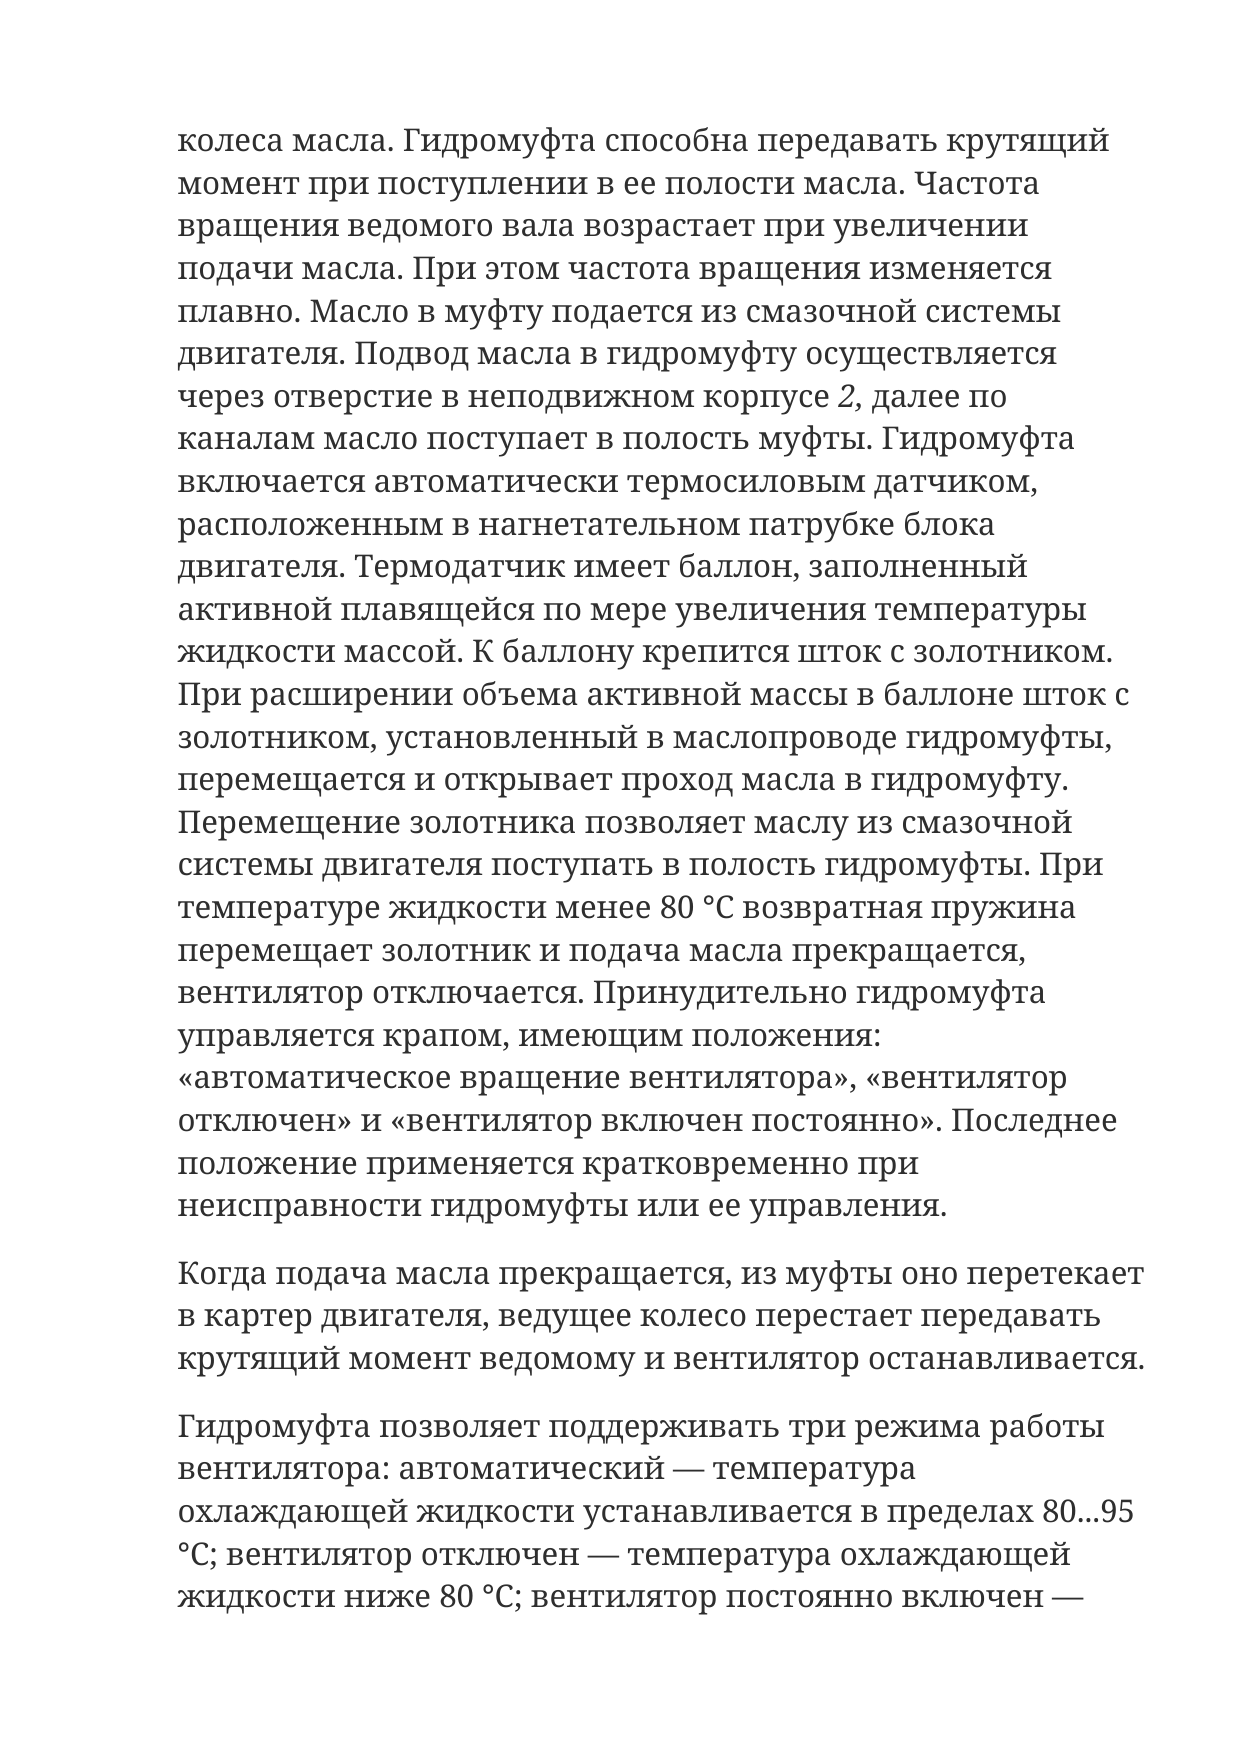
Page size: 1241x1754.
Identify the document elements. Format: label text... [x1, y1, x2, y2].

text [177, 1404, 1152, 1617]
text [177, 118, 1152, 1226]
text Когда подача масла прекращается, из муфты оно перетекает в картер двигателя, ведущее колесо перестает передавать крутящий момент ведомому и вентилятор останавливается. [177, 1251, 1152, 1379]
